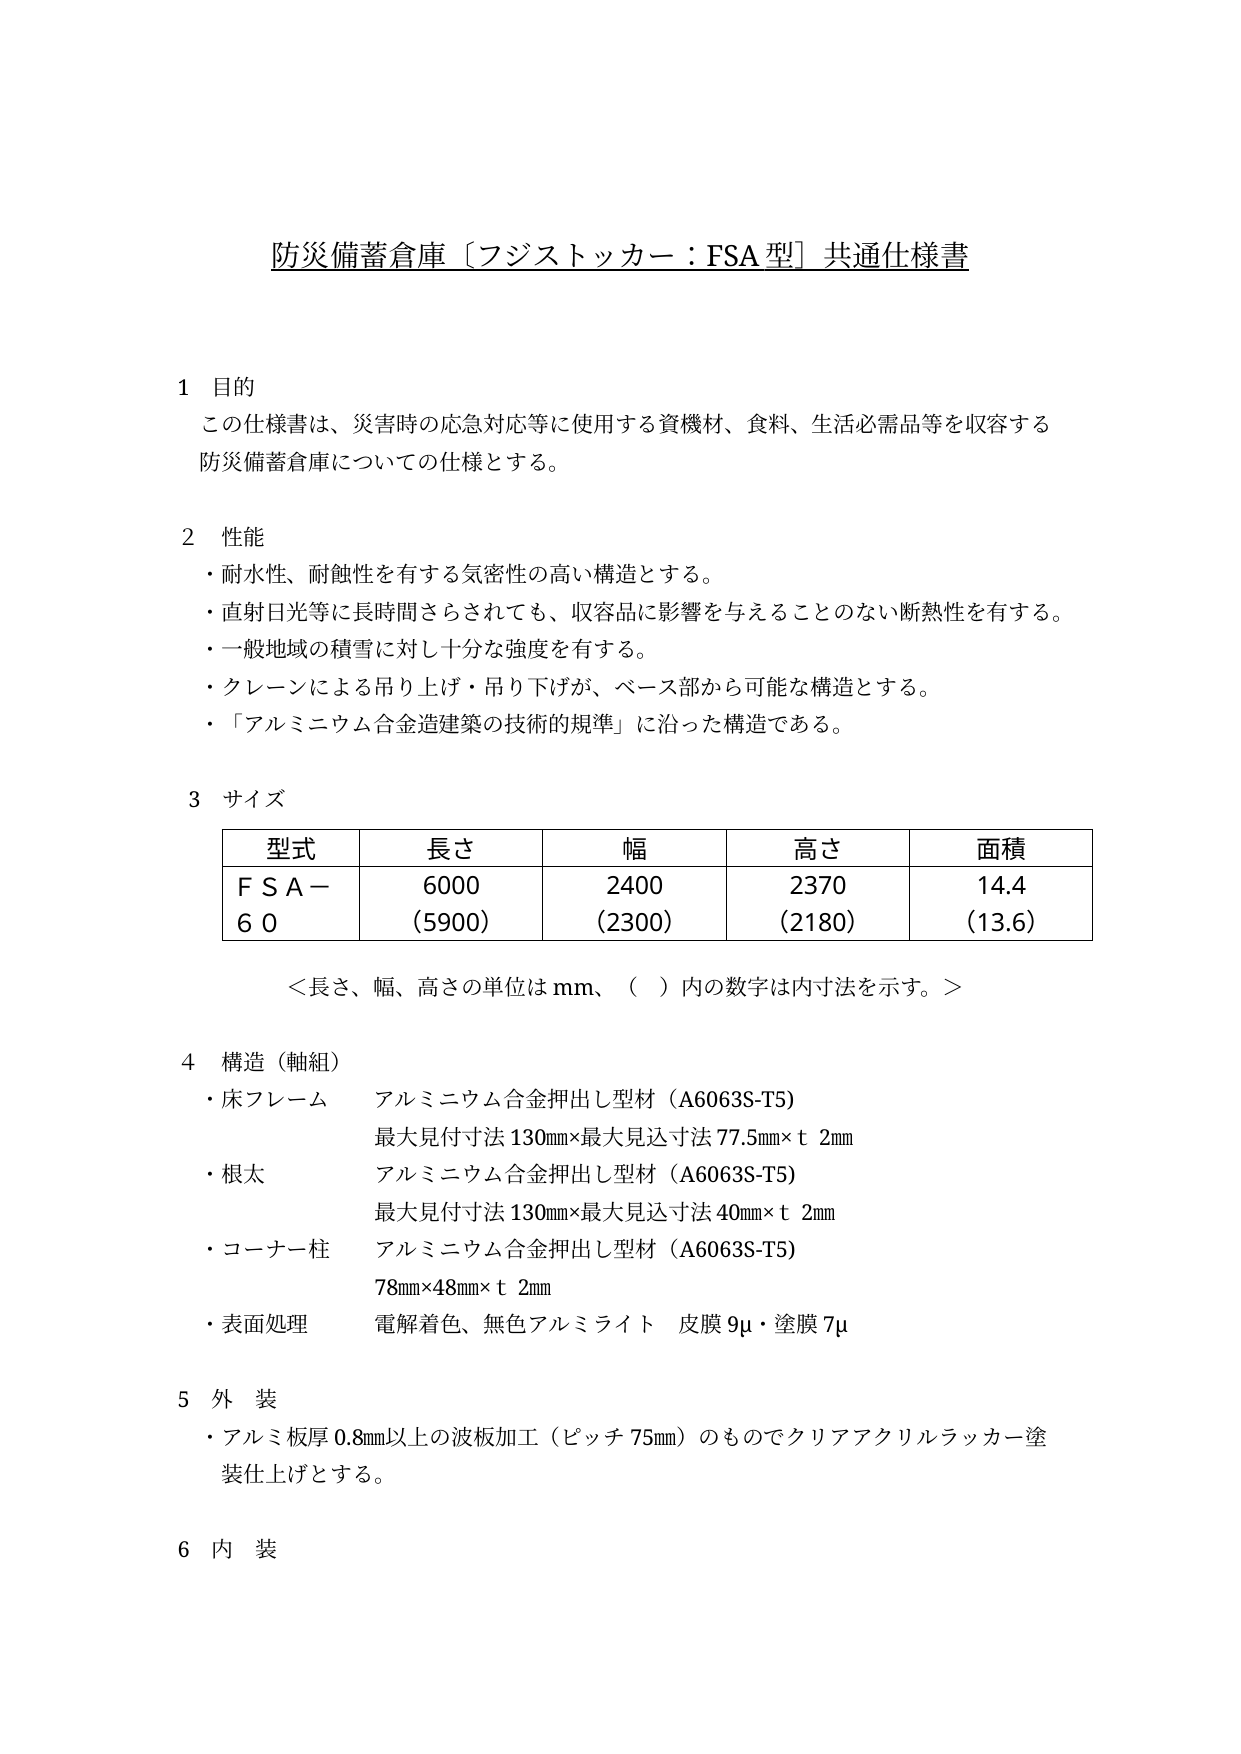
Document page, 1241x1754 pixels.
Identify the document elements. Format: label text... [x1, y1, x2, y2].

table_cell 14.4 [910, 867, 1092, 901]
text ２ 性能 [177, 517, 1063, 554]
text ＜長さ、幅、高さの単位はmm、（ ）内の数字は内寸法を示す。＞ [177, 854, 1063, 1004]
table_cell ＦＳＡ－６０ [223, 867, 359, 940]
text この仕様書は、災害時の応急対応等に使用する資機材、食料、生活必需品等を収容する [177, 404, 1063, 442]
table_header 面積 [910, 830, 1092, 866]
table_cell （2180） [727, 901, 909, 940]
table_header 型式 [223, 830, 359, 866]
text 6 内 装 [177, 1529, 1063, 1567]
text ・一般地域の積雪に対し十分な強度を有する。 [177, 629, 1063, 667]
table_header 長さ [360, 830, 542, 866]
text ・根太 アルミニウム合金押出し型材（A6063S-T5) [177, 1154, 1063, 1192]
table_header 高さ [727, 830, 909, 866]
table_cell 6000 [360, 867, 542, 901]
text ・直射日光等に長時間さらされても、収容品に影響を与えることのない断熱性を有する。 [177, 592, 1063, 629]
text ・アルミ板厚0.8㎜以上の波板加工（ピッチ75㎜）のものでクリアアクリルラッカー塗 [177, 1417, 1063, 1454]
text 防災備蓄倉庫〔フジストッカー：FSA型］共通仕様書 [177, 217, 1063, 292]
text ４ 構造（軸組） [177, 1042, 1063, 1079]
text 装仕上げとする。 [177, 1454, 1063, 1492]
table_cell 2370 [727, 867, 909, 901]
table_cell （13.6） [910, 901, 1092, 940]
text 最大見付寸法130㎜×最大見込寸法77.5㎜×ｔ2㎜ [177, 1117, 1063, 1154]
table_cell 2400 [543, 867, 726, 901]
text ・耐水性、耐蝕性を有する気密性の高い構造とする。 [177, 554, 1063, 592]
text ・床フレーム アルミニウム合金押出し型材（A6063S-T5) [177, 1079, 1063, 1117]
text ・クレーンによる吊り上げ・吊り下げが、ベース部から可能な構造とする。 [177, 667, 1063, 704]
table_cell （5900） [360, 901, 542, 940]
text 5 外 装 [177, 1379, 1063, 1417]
text ・コーナー柱 アルミニウム合金押出し型材（A6063S-T5) [177, 1229, 1063, 1267]
text 1 目的 [177, 367, 1063, 404]
text 最大見付寸法130㎜×最大見込寸法40㎜×ｔ2㎜ [177, 1192, 1063, 1229]
table_cell （2300） [543, 901, 726, 940]
text 防災備蓄倉庫についての仕様とする。 [177, 442, 1063, 479]
text ・「アルミニウム合金造建築の技術的規準」に沿った構造である。 [177, 704, 1063, 742]
text 3 サイズ [177, 779, 1063, 817]
table_header 幅 [543, 830, 726, 866]
text 78㎜×48㎜×ｔ2㎜ [177, 1267, 1063, 1304]
text ・表面処理 電解着色、無色アルミライト 皮膜9μ・塗膜7μ [177, 1304, 1063, 1342]
